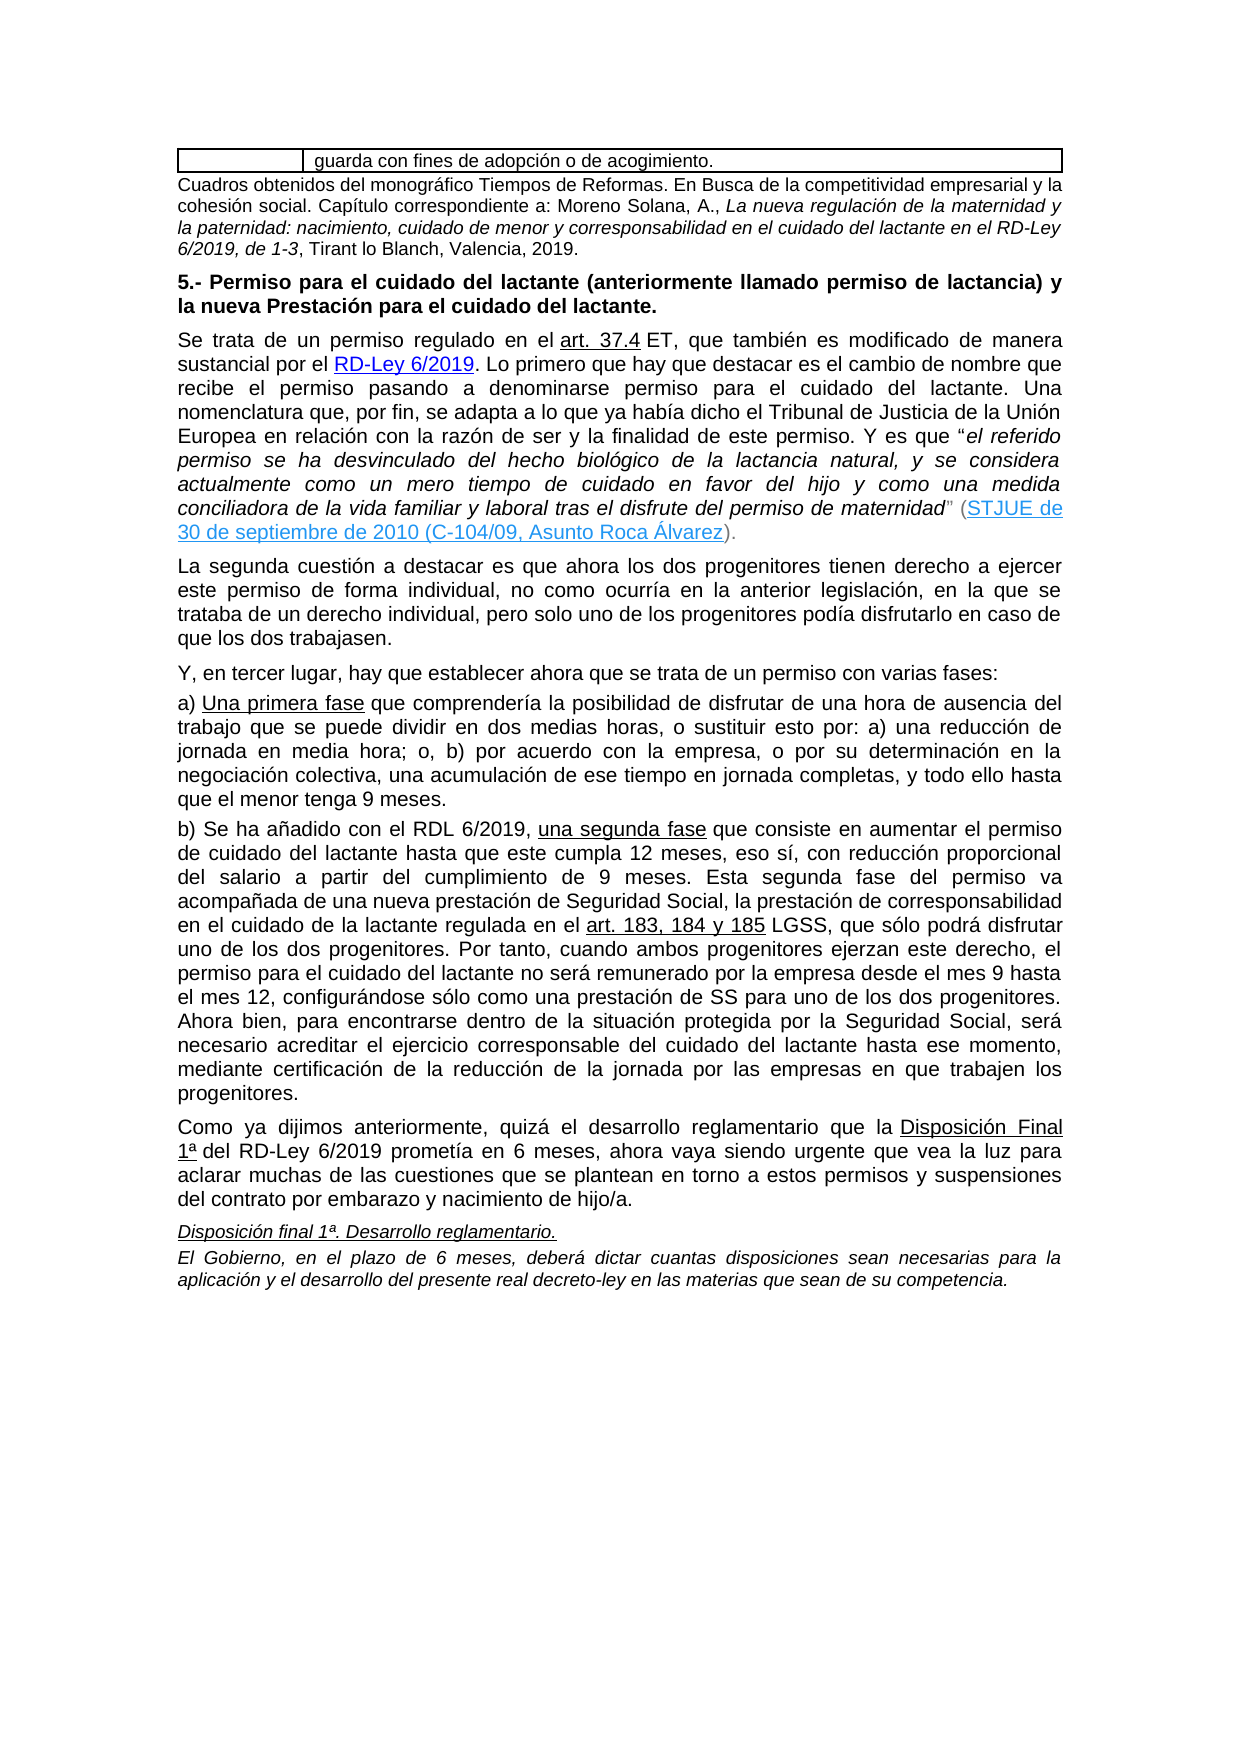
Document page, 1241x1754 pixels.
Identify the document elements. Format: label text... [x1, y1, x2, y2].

text El Gobierno, en el plazo de 6 meses, deberá dictar cuantas disposiciones sean necesarias para la aplicación y el desarrollo del presente real decreto-ley en las materias que sean de su competencia. [177, 1247, 1063, 1290]
text b) Se ha añadido con el RDL 6/2019, una segunda fase que consiste en aumentar el permiso de cuidado del lactante hasta que este cumpla 12 meses, eso sí, con reducción proporcional del salario a partir del cumplimiento de 9 meses. Esta segunda fase del permiso va acompañada de una nueva prestación de Seguridad Social, la prestación de corresponsabilidad en el cuidado de la lactante regulada en el art. 183, 184 y 185 LGSS, que sólo podrá disfrutar uno de los dos progenitores. Por tanto, cuando ambos progenitores ejerzan este derecho, el permiso para el cuidado del lactante no será remunerado por la empresa desde el mes 9 hasta el mes 12, configurándose sólo como una prestación de SS para uno de los dos progenitores. Ahora bien, para encontrarse dentro de la situación protegida por la Seguridad Social, será necesario acreditar el ejercicio corresponsable del cuidado del lactante hasta ese momento, mediante certificación de la reducción de la jornada por las empresas en que trabajen los progenitores. [177, 817, 1063, 1104]
text Disposición final 1ª. Desarrollo reglamentario. [177, 1221, 1063, 1243]
text Y, en tercer lugar, hay que establecer ahora que se trata de un permiso con varias fases: [177, 661, 1063, 684]
text a) Una primera fase que comprendería la posibilidad de disfrutar de una hora de ausencia del trabajo que se puede dividir en dos medias horas, o sustituir esto por: a) una reducción de jornada en media hora; o, b) por acuerdo con la empresa, o por su determinación en la negociación colectiva, una acumulación de ese tiempo en jornada completas, y todo ello hasta que el menor tenga 9 meses. [177, 691, 1063, 811]
text La segunda cuestión a destacar es que ahora los dos progenitores tienen derecho a ejercer este permiso de forma individual, no como ocurría en la anterior legislación, en la que se trataba de un derecho individual, pero solo uno de los progenitores podía disfrutarlo en caso de que los dos trabajasen. [177, 554, 1063, 650]
text Como ya dijimos anteriormente, quizá el desarrollo reglamentario que la Disposición Final 1ª del RD-Ley 6/2019 prometía en 6 meses, ahora vaya siendo urgente que vea la luz para aclarar muchas de las cuestiones que se plantean en torno a estos permisos y suspensiones del contrato por embarazo y nacimiento de hijo/a. [177, 1115, 1063, 1211]
text 5.- Permiso para el cuidado del lactante (anteriormente llamado permiso de lactancia) y la nueva Prestación para el cuidado del lactante. [177, 270, 1063, 318]
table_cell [304, 150, 1061, 171]
text Se trata de un permiso regulado en el art. 37.4 ET, que también es modificado de manera sustancial por el RD-Ley 6/2019. Lo primero que hay que destacar es el cambio de nombre que recibe el permiso pasando a denominarse permiso para el cuidado del lactante. Una nomenclatura que, por fin, se adapta a lo que ya había dicho el Tribunal de Justicia de la Unión Europea en relación con la razón de ser y la finalidad de este permiso. Y es que “el referido permiso se ha desvinculado del hecho biológico de la lactancia natural, y se considera actualmente como un mero tiempo de cuidado en favor del hijo y como una medida conciliadora de la vida familiar y laboral tras el disfrute del permiso de maternidad” (STJUE de 30 de septiembre de 2010 (C-104/09, Asunto Roca Álvarez). [177, 328, 1063, 544]
text Cuadros obtenidos del monográfico Tiempos de Reformas. En Busca de la competitividad empresarial y la cohesión social. Capítulo correspondiente a: Moreno Solana, A., La nueva regulación de la maternidad y la paternidad: nacimiento, cuidado de menor y corresponsabilidad en el cuidado del lactante en el RD-Ley 6/2019, de 1-3, Tirant lo Blanch, Valencia, 2019. [177, 173, 1063, 259]
